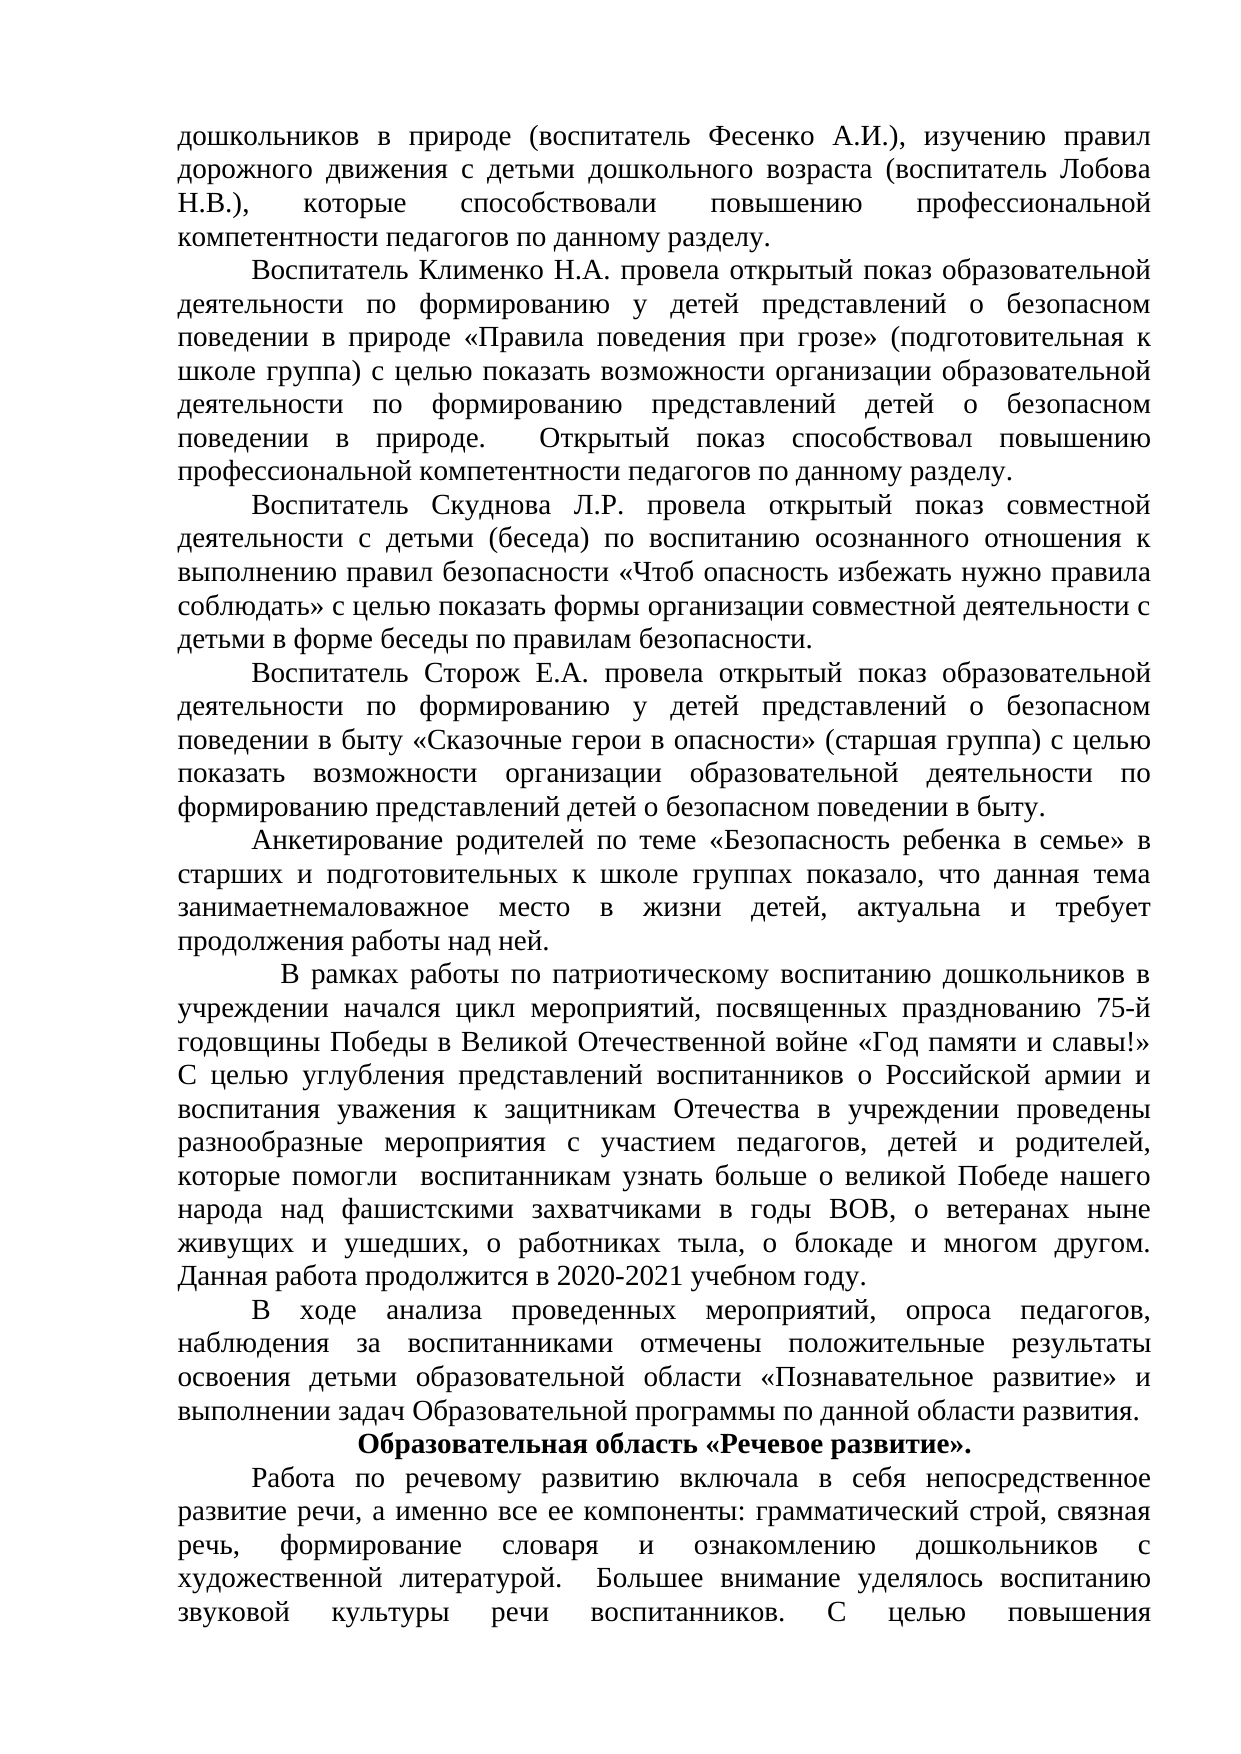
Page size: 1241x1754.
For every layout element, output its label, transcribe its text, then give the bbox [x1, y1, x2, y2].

text Анкетирование родителей по теме «Безопасность ребенка в семье» в старших и подготовительных к школе группах показало, что данная тема занимаетнемаловажное место в жизни детей, актуальна и требует продолжения работы над ней. [177, 822, 1152, 957]
text Воспитатель Скуднова Л.Р. провела открытый показ совместной деятельности с детьми (беседа) по воспитанию осознанного отношения к выполнению правил безопасности «Чтоб опасность избежать нужно правила соблюдать» с целью показать формы организации совместной деятельности с детьми в форме беседы по правилам безопасности. [177, 487, 1152, 655]
text Образовательная область «Речевое развитие». [177, 1426, 1152, 1460]
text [177, 1460, 1152, 1627]
text Воспитатель Сторож Е.А. провела открытый показ образовательной деятельности по формированию у детей представлений о безопасном поведении в быту «Сказочные герои в опасности» (старшая группа) с целью показать возможности организации образовательной деятельности по формированию представлений детей о безопасном поведении в быту. [177, 655, 1152, 822]
text Воспитатель Клименко Н.А. провела открытый показ образовательной деятельности по формированию у детей представлений о безопасном поведении в природе «Правила поведения при грозе» (подготовительная к школе группа) с целью показать возможности организации образовательной деятельности по формированию представлений детей о безопасном поведении в природе. Открытый показ способствовал повышению профессиональной компетентности педагогов по данному разделу. [177, 252, 1152, 487]
text В ходе анализа проведенных мероприятий, опроса педагогов, наблюдения за воспитанниками отмечены положительные результаты освоения детьми образовательной области «Познавательное развитие» и выполнении задач Образовательной программы по данной области развития. [177, 1292, 1152, 1426]
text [177, 118, 1152, 252]
text В рамках работы по патриотическому воспитанию дошкольников в учреждении начался цикл мероприятий, посвященных празднованию 75-й годовщины Победы в Великой Отечественной войне «Год памяти и славы!» С целью углубления представлений воспитанников о Российской армии и воспитания уважения к защитникам Отечества в учреждении проведены разнообразные мероприятия с участием педагогов, детей и родителей, которые помогли воспитанникам узнать больше о великой Победе нашего народа над фашистскими захватчиками в годы ВОВ, о ветеранах ныне живущих и ушедших, о работниках тыла, о блокаде и многом другом. Данная работа продолжится в 2020-2021 учебном году. [177, 957, 1152, 1292]
